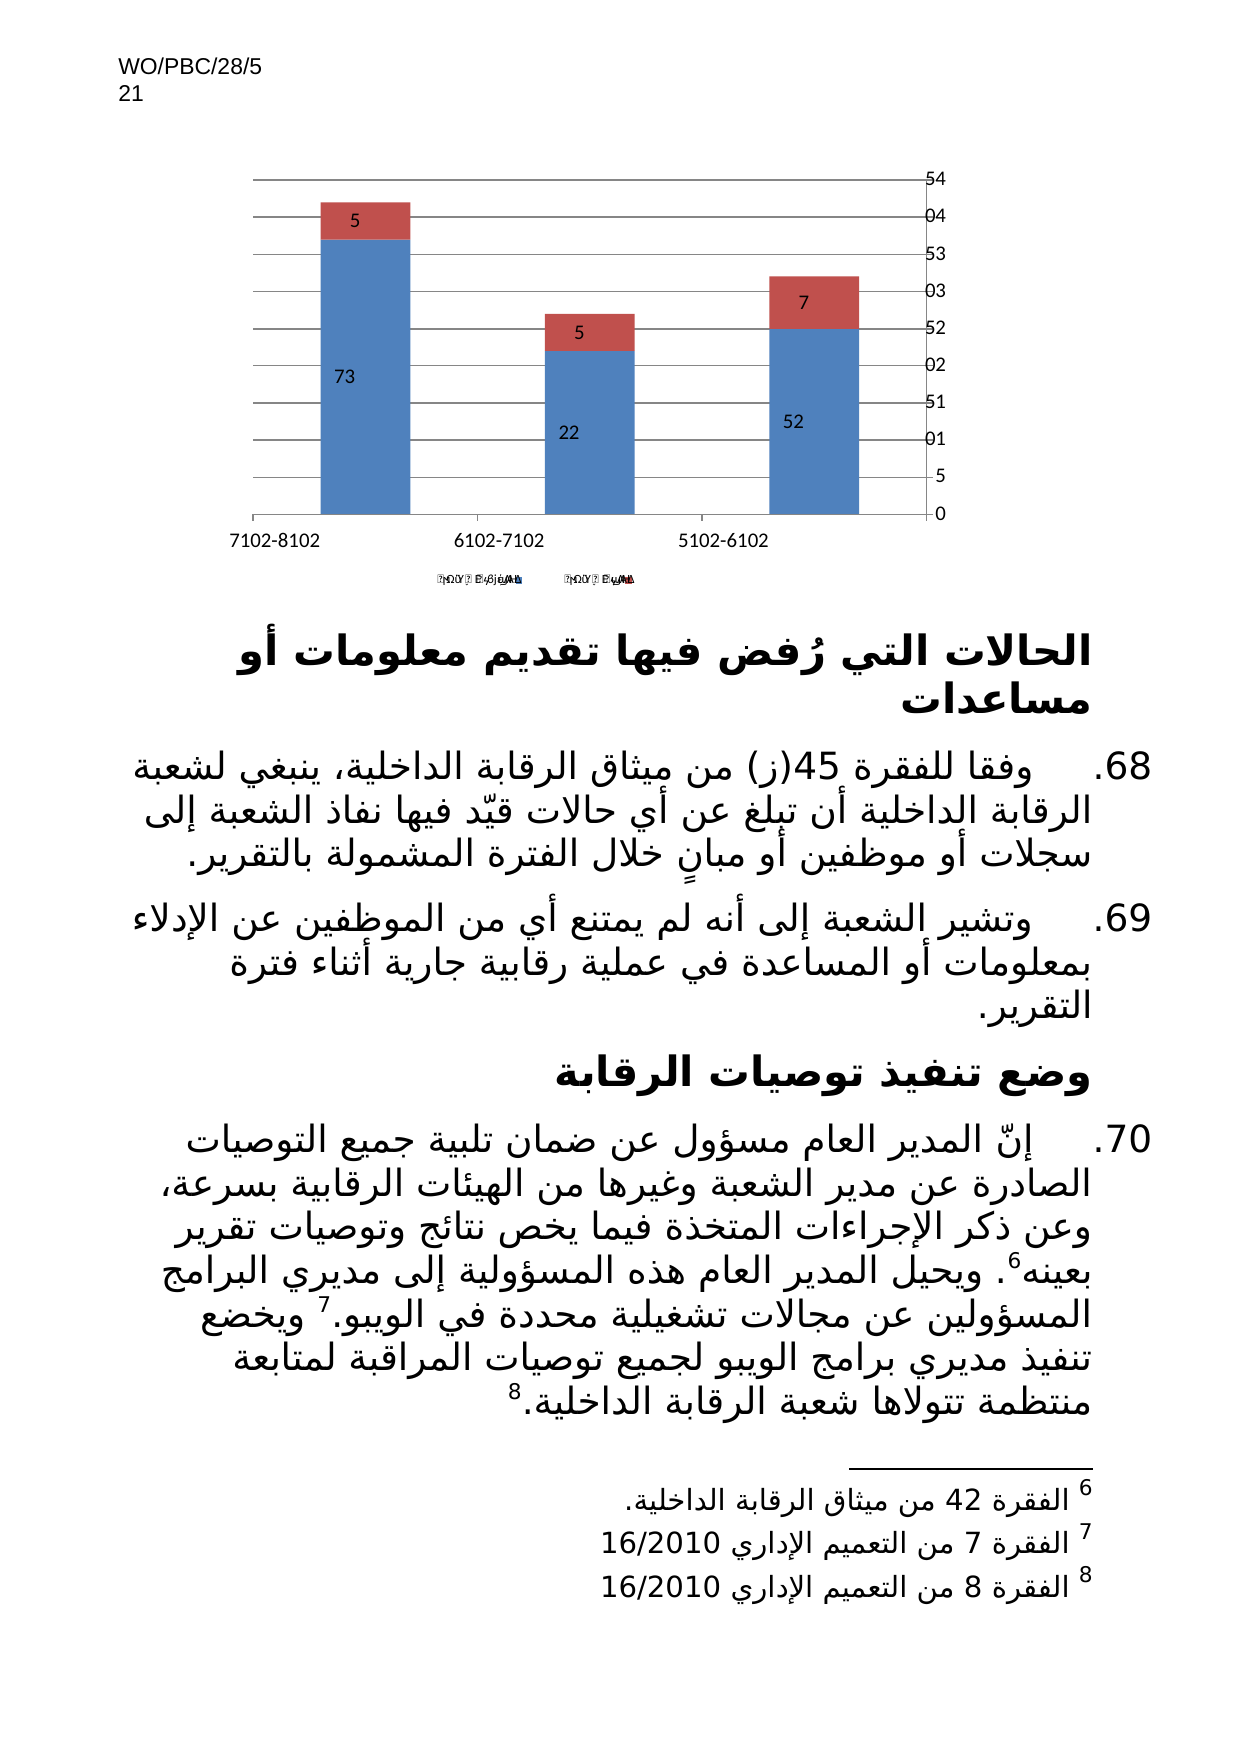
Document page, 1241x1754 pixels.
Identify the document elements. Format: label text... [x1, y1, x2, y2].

list وفقا للفقرة 45(ز) من ميثاق الرقابة الداخلية، ينبغي لشعبة الرقابة الداخلية أن تبلغ عن أي حالات قيّد فيها نفاذ الشعبة إلى سجلات أو موظفين أو مبانٍ خلال الفترة المشمولة بالتقرير. [118, 745, 1092, 876]
subtitle وضع تنفيذ توصيات الرقابة [118, 1048, 1092, 1097]
subtitle الحالات التي رُفض فيها تقديم معلومات أو مساعدات [118, 627, 1092, 724]
list وتشير الشعبة إلى أنه لم يمتنع أي من الموظفين عن الإدلاء بمعلومات أو المساعدة في عملية رقابية جارية أثناء فترة التقرير. [118, 896, 1092, 1027]
list إنّ المدير العام مسؤول عن ضمان تلبية جميع التوصيات الصادرة عن مدير الشعبة وغيرها من الهيئات الرقابية بسرعة، وعن ذكر الإجراءات المتخذة فيما يخص نتائج وتوصيات تقرير بعينه. ويحيل المدير العام هذه المسؤولية إلى مديري البرامج المسؤولين عن مجالات تشغيلية محددة في الويبو. ويخضع تنفيذ مديري برامج الويبو لجميع توصيات المراقبة لمتابعة منتظمة تتولاها شعبة الرقابة الداخلية. [118, 1118, 1092, 1423]
